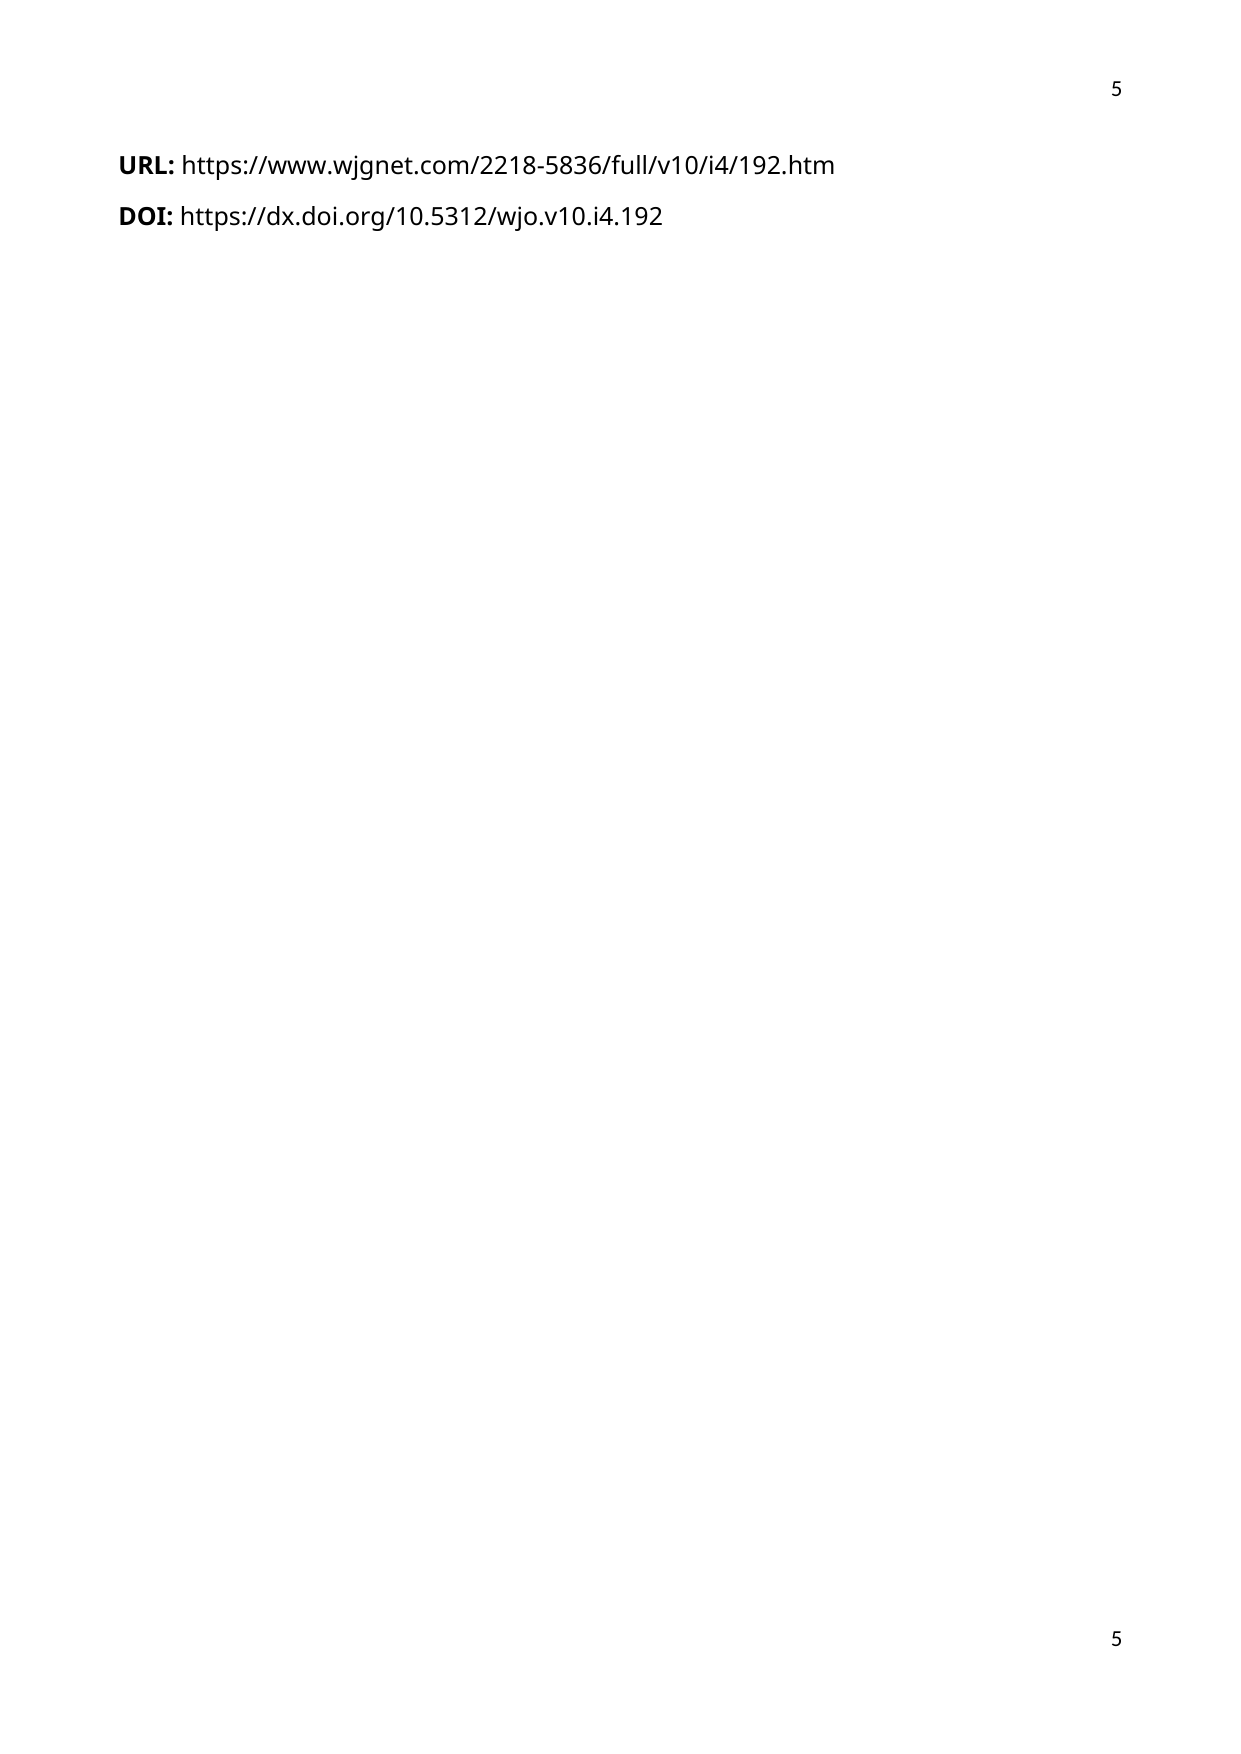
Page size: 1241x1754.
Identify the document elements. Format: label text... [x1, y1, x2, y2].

text URL: https://www.wjgnet.com/2218-5836/full/v10/i4/192.htm [118, 148, 1122, 182]
text DOI: https://dx.doi.org/10.5312/wjo.v10.i4.192 [118, 199, 1122, 233]
